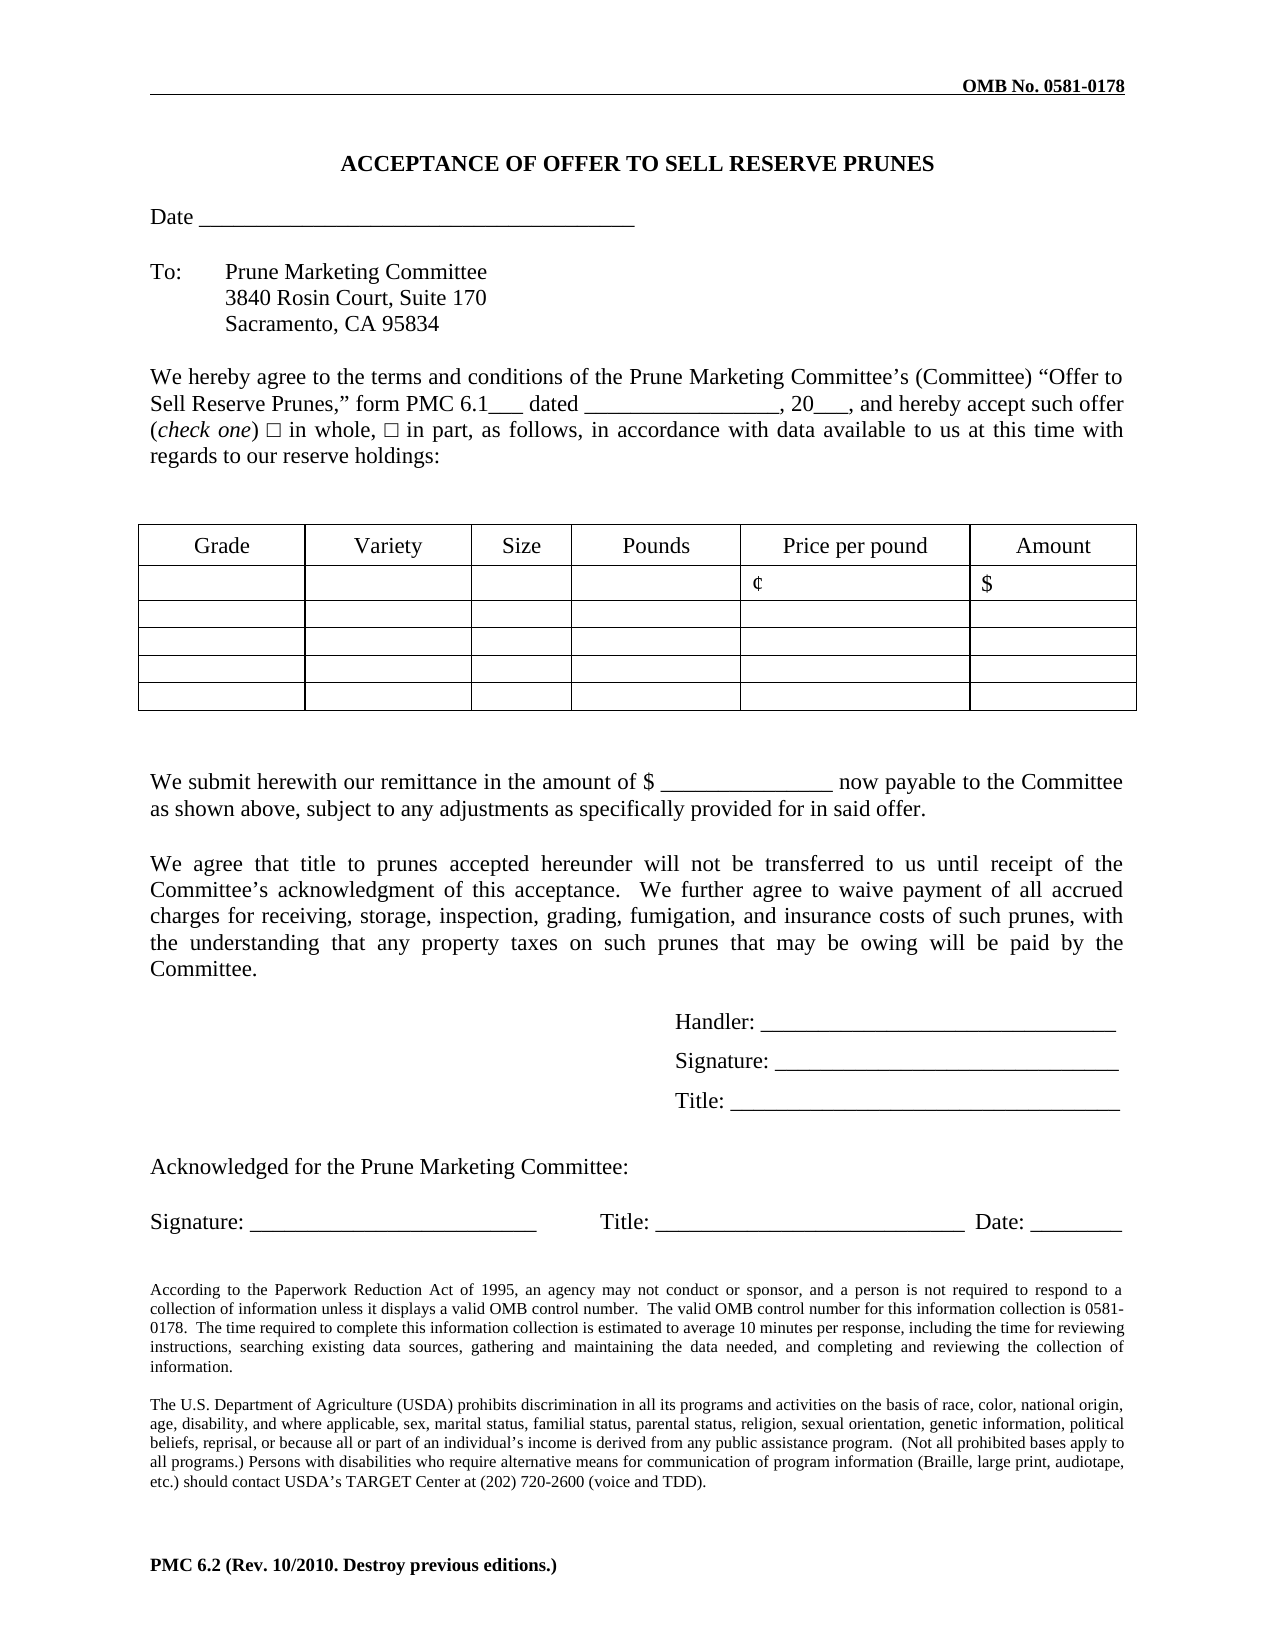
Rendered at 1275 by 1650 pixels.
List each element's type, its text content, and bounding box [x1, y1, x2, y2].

text The U.S. Department of Agriculture (USDA) prohibits discrimination in all its programs and activities on the basis of race, color, national origin, age, disability, and where applicable, sex, marital status, familial status, parental status, religion, sexual orientation, genetic information, political beliefs, reprisal, or because all or part of an individual’s income is derived from any public assistance program. (Not all prohibited bases apply to all programs.) Persons with disabilities who require alternative means for communication of program information (Braille, large print, audiotape, etc.) should contact USDA’s TARGET Center at (202) 720-2600 (voice and TDD). [150, 1395, 1125, 1491]
text ACCEPTANCE OF OFFER TO SELL RESERVE PRUNES [150, 150, 1125, 176]
table_cell [741, 601, 969, 627]
table_cell [306, 683, 471, 709]
table_cell [306, 601, 471, 627]
table_cell [139, 601, 304, 627]
table_header Variety [306, 525, 471, 565]
table_cell $ [971, 566, 1136, 600]
table_cell [572, 566, 740, 600]
text Signature: _________________________ Title: ___________________________ Date: ________ [150, 1208, 1125, 1234]
table_header Grade [139, 525, 304, 565]
text Acknowledged for the Prune Marketing Committee: [150, 1153, 1125, 1179]
table_cell [572, 683, 740, 709]
table_cell [139, 628, 304, 655]
table_cell [572, 628, 740, 655]
table_cell [971, 656, 1136, 682]
text 3840 Rosin Court, Suite 170 [150, 284, 1125, 311]
table_cell [472, 683, 571, 709]
text Date ______________________________________ [150, 203, 1125, 229]
table_cell [971, 628, 1136, 655]
table_cell [139, 566, 304, 600]
table_cell [306, 628, 471, 655]
table_cell [472, 601, 571, 627]
text We submit herewith our remittance in the amount of $ _______________ now payable to the Committee as shown above, subject to any adjustments as specifically provided for in said offer. [150, 768, 1125, 821]
table_cell [306, 656, 471, 682]
table_cell [472, 628, 571, 655]
table_cell ¢ [741, 566, 969, 600]
table_cell [741, 683, 969, 709]
table_cell [971, 601, 1136, 627]
table_cell [971, 683, 1136, 709]
table_cell [306, 566, 471, 600]
text Handler: _______________________________ [600, 1008, 1125, 1034]
table_cell [741, 656, 969, 682]
table_cell [572, 601, 740, 627]
table_header Size [472, 525, 571, 565]
table_cell [741, 628, 969, 655]
table_header Pounds [572, 525, 740, 565]
table_header Amount [971, 525, 1136, 565]
text Title: __________________________________ [600, 1087, 1125, 1113]
text According to the Paperwork Reduction Act of 1995, an agency may not conduct or sponsor, and a person is not required to respond to a collection of information unless it displays a valid OMB control number. The valid OMB control number for this information collection is 0581-0178. The time required to complete this information collection is estimated to average 10 minutes per response, including the time for reviewing instructions, searching existing data sources, gathering and maintaining the data needed, and completing and reviewing the collection of information. [150, 1280, 1125, 1376]
table_header Price per pound [741, 525, 969, 565]
table_cell [472, 566, 571, 600]
table_cell [139, 656, 304, 682]
table_cell [139, 683, 304, 709]
table_cell [472, 656, 571, 682]
table_cell [572, 656, 740, 682]
text We hereby agree to the terms and conditions of the Prune Marketing Committee’s (Committee) “Offer to Sell Reserve Prunes,” form PMC 6.1___ dated _________________, 20___, and hereby accept such offer (check one) □ in whole, □ in part, as follows, in accordance with data available to us at this time with regards to our reserve holdings: [150, 363, 1125, 469]
text To: Prune Marketing Committee [150, 258, 1125, 284]
text Signature: ______________________________ [600, 1047, 1125, 1074]
text We agree that title to prunes accepted hereunder will not be transferred to us until receipt of the Committee’s acknowledgment of this acceptance. We further agree to waive payment of all accrued charges for receiving, storage, inspection, grading, fumigation, and insurance costs of such prunes, with the understanding that any property taxes on such prunes that may be owing will be paid by the Committee. [150, 850, 1125, 982]
text Sacramento, CA 95834 [150, 311, 1125, 337]
